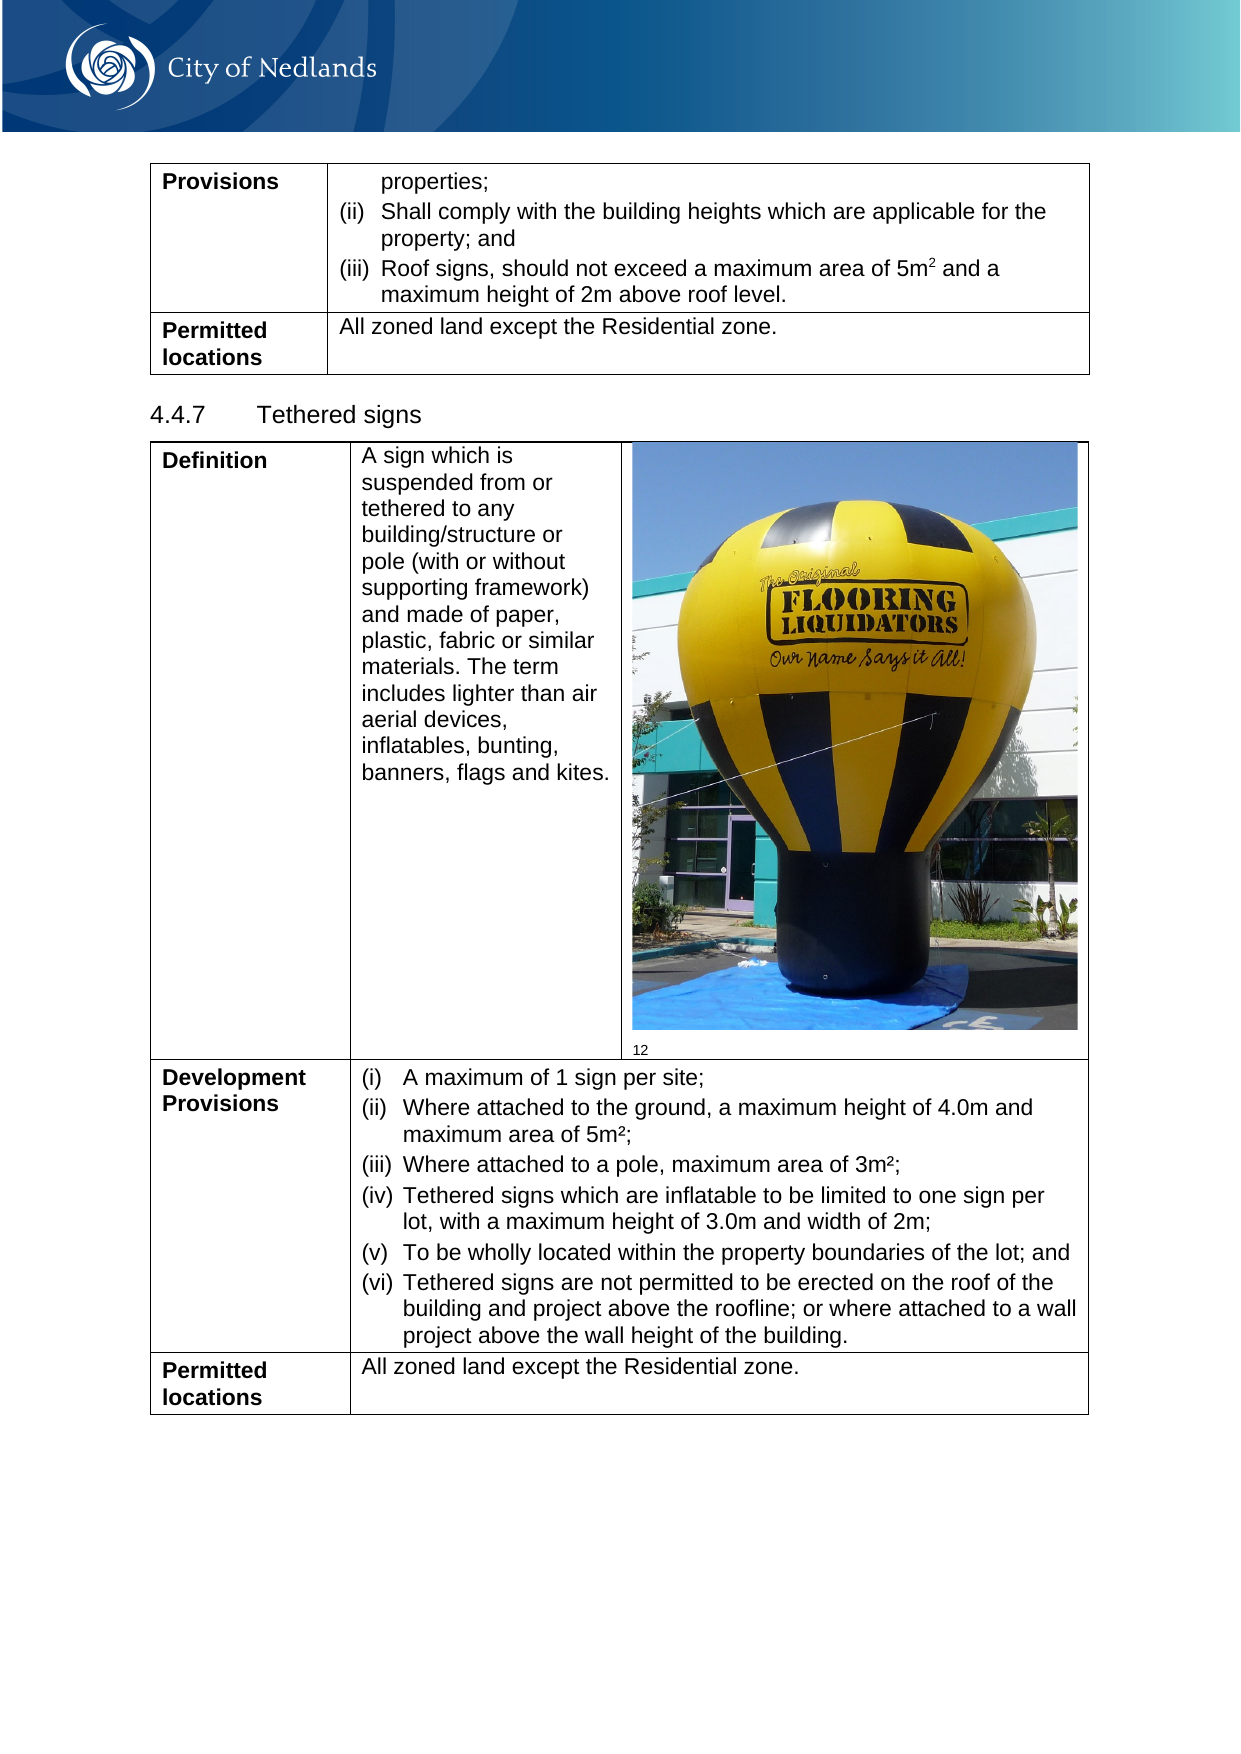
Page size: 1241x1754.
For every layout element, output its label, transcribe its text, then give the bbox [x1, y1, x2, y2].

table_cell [151, 164, 327, 312]
table_cell All zoned land except the Residential zone. [351, 1353, 1088, 1414]
picture [2, 0, 1241, 132]
table_cell A maximum of 1 sign per site; Where attached to the ground, a maximum height of 4.0m and maximum area of 5m²; Where attached to a pole, maximum area of 3m²; Tethered signs which are inflatable to be limited to one sign per lot, with a maximum height of 3.0m and width of 2m; To be wholly located within the property boundaries of the lot; and Tethered signs are not permitted to be erected on the roof of the building and project above the roofline; or where attached to a wall project above the wall height of the building. [351, 1060, 1088, 1352]
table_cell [328, 164, 1089, 312]
table_header Definition [151, 443, 350, 1058]
table_cell Permitted locations [151, 313, 327, 374]
table_cell All zoned land except the Residential zone. [328, 313, 1089, 374]
subtitle Tethered signs [150, 400, 1090, 429]
table_cell Development Provisions [151, 1060, 350, 1352]
table_cell Permitted locations [151, 1353, 350, 1414]
table_header A sign which is suspended from or tethered to any building/structure or pole (with or without supporting framework) and made of paper, plastic, fabric or similar materials. The term includes lighter than air aerial devices, inflatables, bunting, banners, flags and kites. [351, 443, 621, 1058]
picture [632, 442, 1078, 1030]
table_header 12 [622, 443, 1088, 1058]
